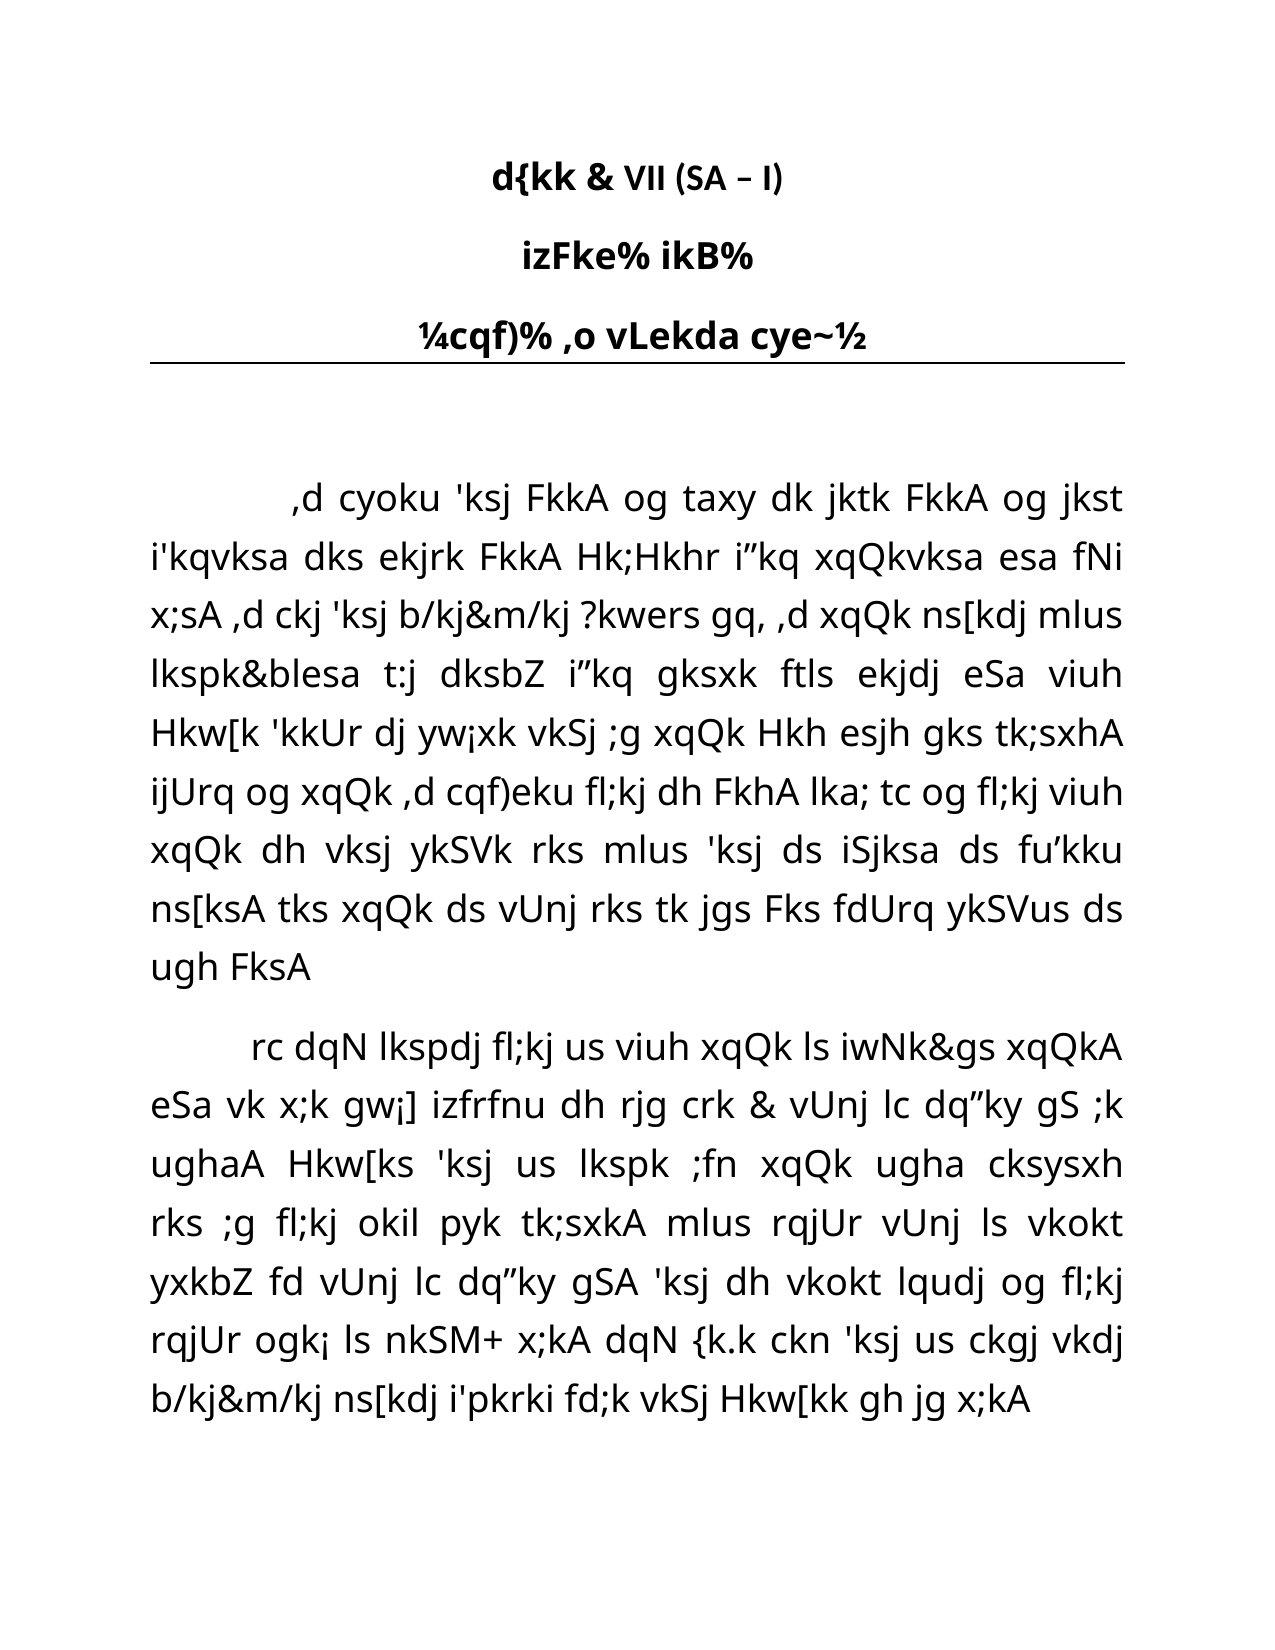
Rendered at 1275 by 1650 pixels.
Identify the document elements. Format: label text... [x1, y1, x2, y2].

text izFke% ikB% [150, 229, 1125, 281]
text ¼cqf)% ,o vLekda cye~½ [150, 309, 1125, 362]
text rc dqN lkspdj fl;kj us viuh xqQk ls iwNk&gs xqQkA eSa vk x;k gw¡] izfrfnu dh rjg crk & vUnj lc dq”ky gS ;k ughaA Hkw[ks 'ksj us lkspk ;fn xqQk ugha cksysxh rks ;g fl;kj okil pyk tk;sxkA mlus rqjUr vUnj ls vkokt yxkbZ fd vUnj lc dq”ky gSA 'ksj dh vkokt lqudj og fl;kj rqjUr ogk¡ ls nkSM+ x;kA dqN {k.k ckn 'ksj us ckgj vkdj b/kj&m/kj ns[kdj i'pkrki fd;k vkSj Hkw[kk gh jg x;kA [150, 1020, 1125, 1423]
text ,d cyoku 'ksj FkkA og taxy dk jktk FkkA og jkst i'kqvksa dks ekjrk FkkA Hk;Hkhr i”kq xqQkvksa esa fNi x;sA ,d ckj 'ksj b/kj&m/kj ?kwers gq, ,d xqQk ns[kdj mlus lkspk&blesa t:j dksbZ i”kq gksxk ftls ekjdj eSa viuh Hkw[k 'kkUr dj yw¡xk vkSj ;g xqQk Hkh esjh gks tk;sxhA ijUrq og xqQk ,d cqf)eku fl;kj dh FkhA lka; tc og fl;kj viuh xqQk dh vksj ykSVk rks mlus 'ksj ds iSjksa ds fu’kku ns[ksA tks xqQk ds vUnj rks tk jgs Fks fdUrq ykSVus ds ugh FksA [150, 472, 1125, 992]
text d{kk & VII (SA – I) [150, 150, 1125, 201]
